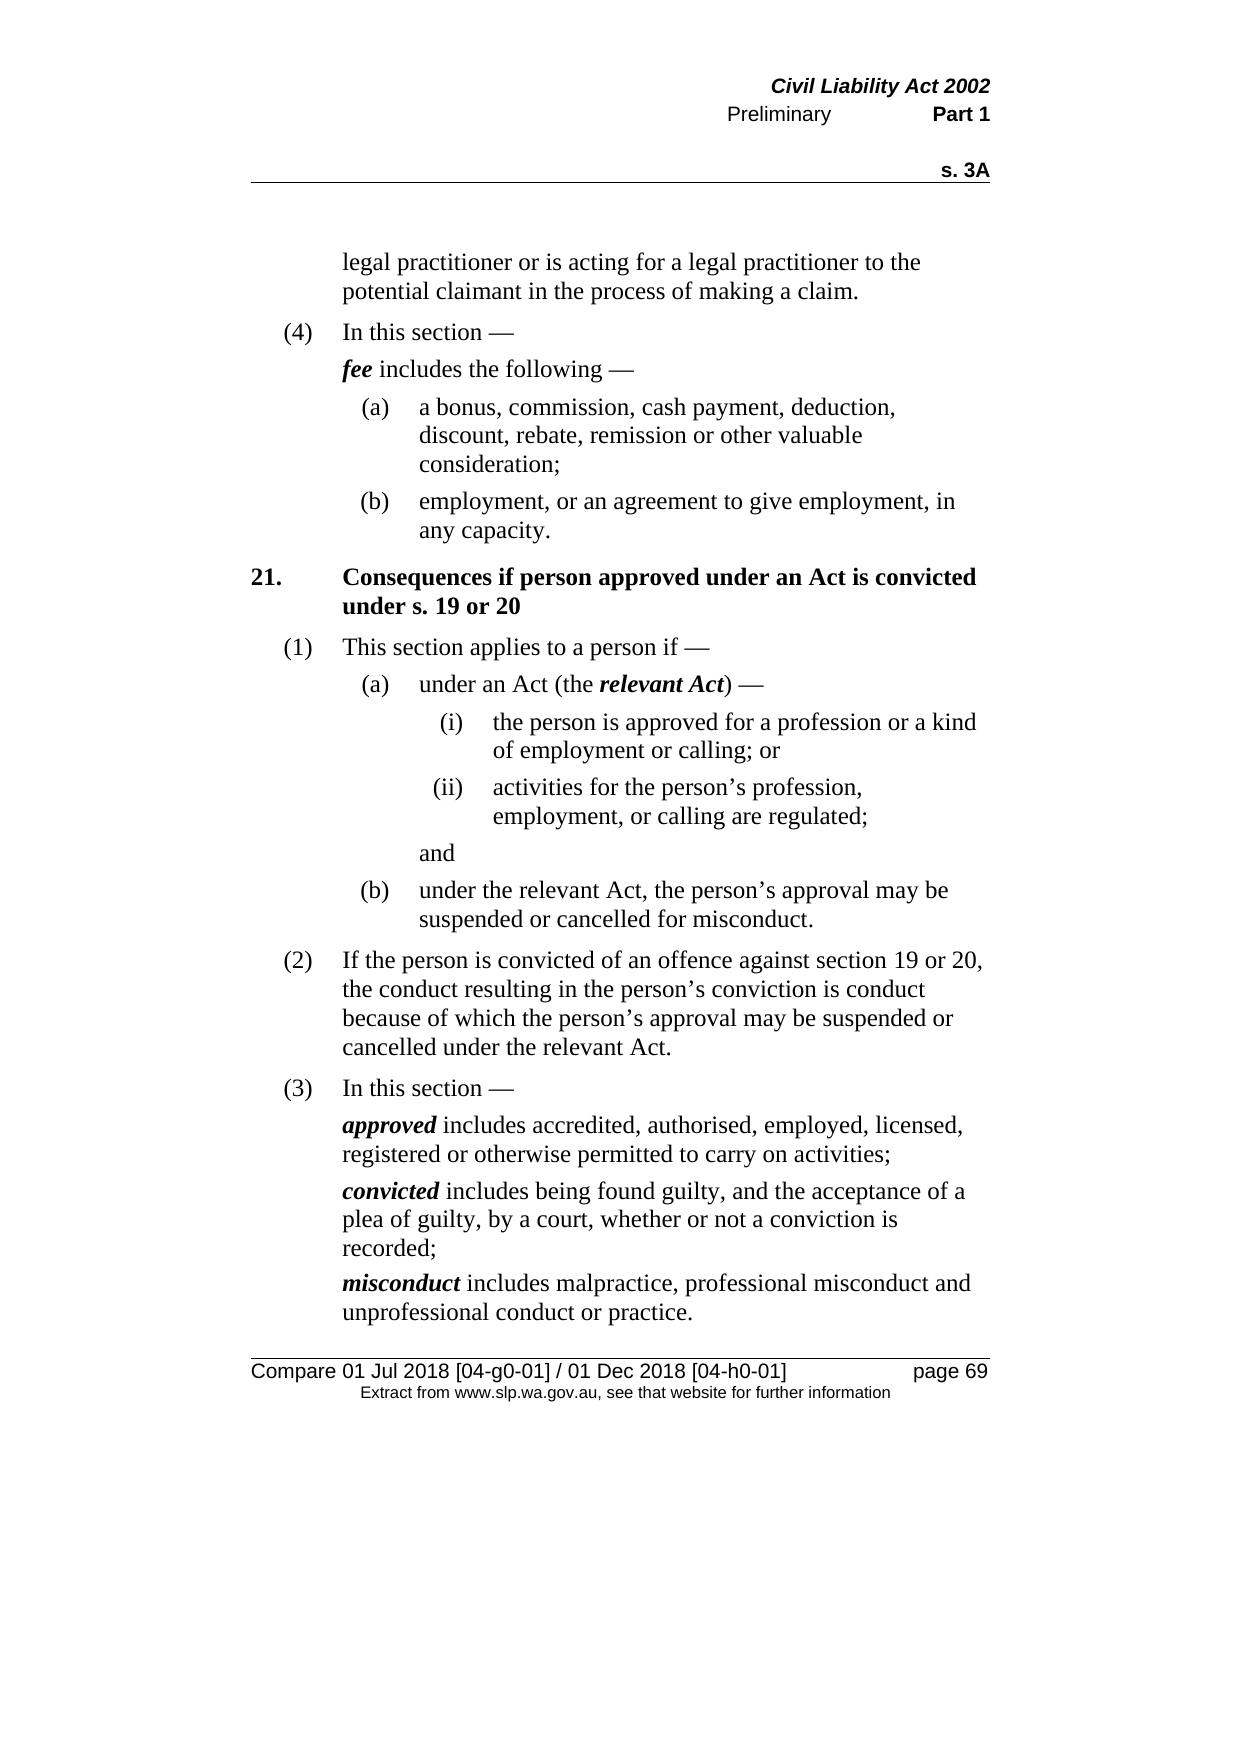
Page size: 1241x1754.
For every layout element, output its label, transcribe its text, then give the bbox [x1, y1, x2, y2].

subtitle 21. Consequences if person approved under an Act is convicted under s. 19 or 20 [251, 562, 990, 620]
text (4) In this section — [251, 317, 990, 346]
text fee includes the following — [251, 354, 990, 383]
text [251, 247, 990, 305]
text misconduct includes malpractice, professional misconduct and unprofessional conduct or practice. [251, 1268, 990, 1326]
text (a) under an Act (the relevant Act) — [251, 669, 990, 698]
text (3) In this section — [251, 1073, 990, 1102]
text (2) If the person is convicted of an offence against section 19 or 20, the conduct resulting in the person’s conviction is conduct because of which the person’s approval may be suspended or cancelled under the relevant Act. [251, 945, 990, 1060]
text (1) This section applies to a person if — [251, 632, 990, 661]
text (b) employment, or an agreement to give employment, in any capacity. [251, 486, 990, 544]
text (b) under the relevant Act, the person’s approval may be suspended or cancelled for misconduct. [251, 875, 990, 933]
text (i) the person is approved for a profession or a kind of employment or calling; or [251, 707, 990, 764]
text (a) a bonus, commission, cash payment, deduction, discount, rebate, remission or other valuable consideration; [251, 392, 990, 478]
text approved includes accredited, authorised, employed, licensed, registered or otherwise permitted to carry on activities; [251, 1110, 990, 1167]
text and [251, 838, 990, 867]
text (ii) activities for the person’s profession, employment, or calling are regulated; [251, 772, 990, 830]
text convicted includes being found guilty, and the acceptance of a plea of guilty, by a court, whether or not a conviction is recorded; [251, 1176, 990, 1262]
